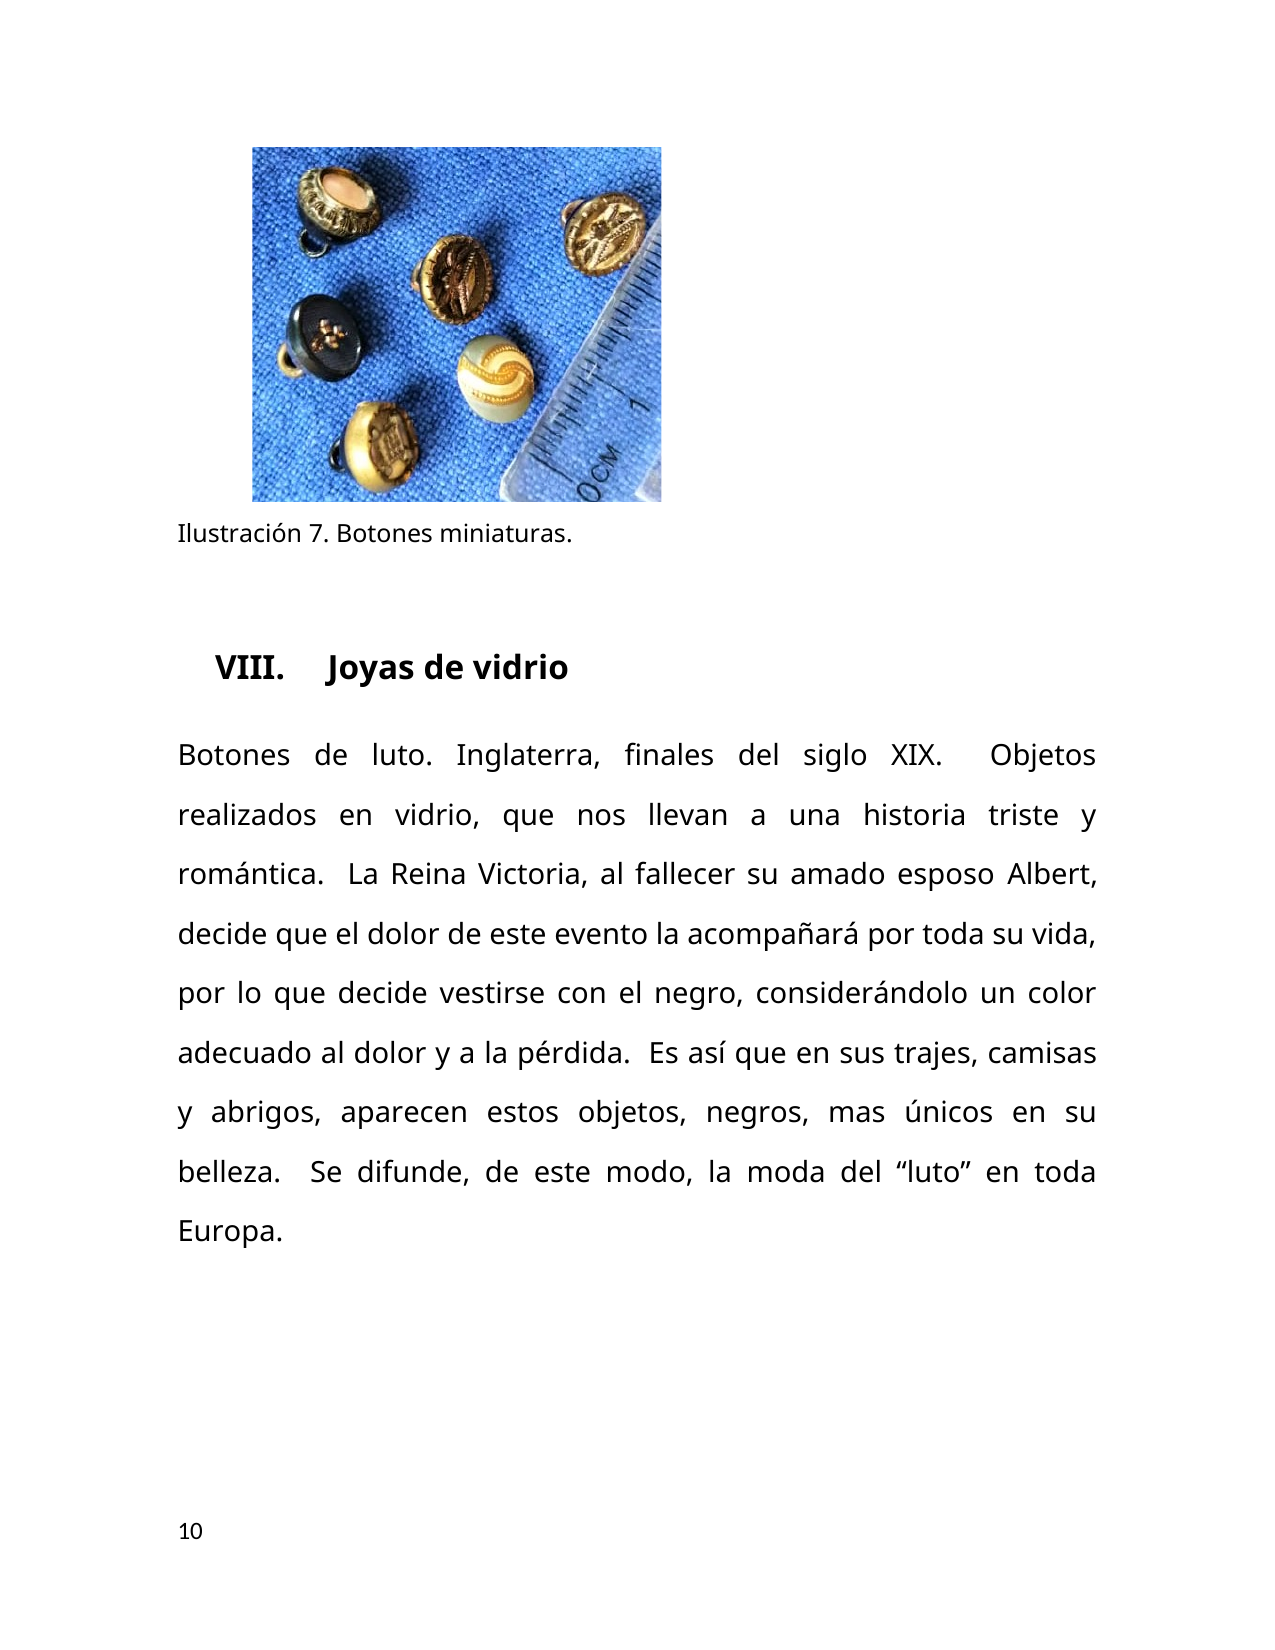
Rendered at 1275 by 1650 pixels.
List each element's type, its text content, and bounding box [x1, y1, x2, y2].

picture [252, 147, 662, 502]
text Botones de luto. Inglaterra, finales del siglo XIX. Objetos realizados en vidrio, que nos llevan a una historia triste y romántica. La Reina Victoria, al fallecer su amado esposo Albert, decide que el dolor de este evento la acompañará por toda su vida, por lo que decide vestirse con el negro, considerándolo un color adecuado al dolor y a la pérdida. Es así que en sus trajes, camisas y abrigos, aparecen estos objetos, negros, mas únicos en su belleza. Se difunde, de este modo, la moda del “luto” en toda Europa. [177, 734, 1098, 1250]
subtitle Joyas de vidrio [215, 644, 1098, 689]
text Ilustración 7. Botones miniaturas. [177, 516, 1098, 550]
